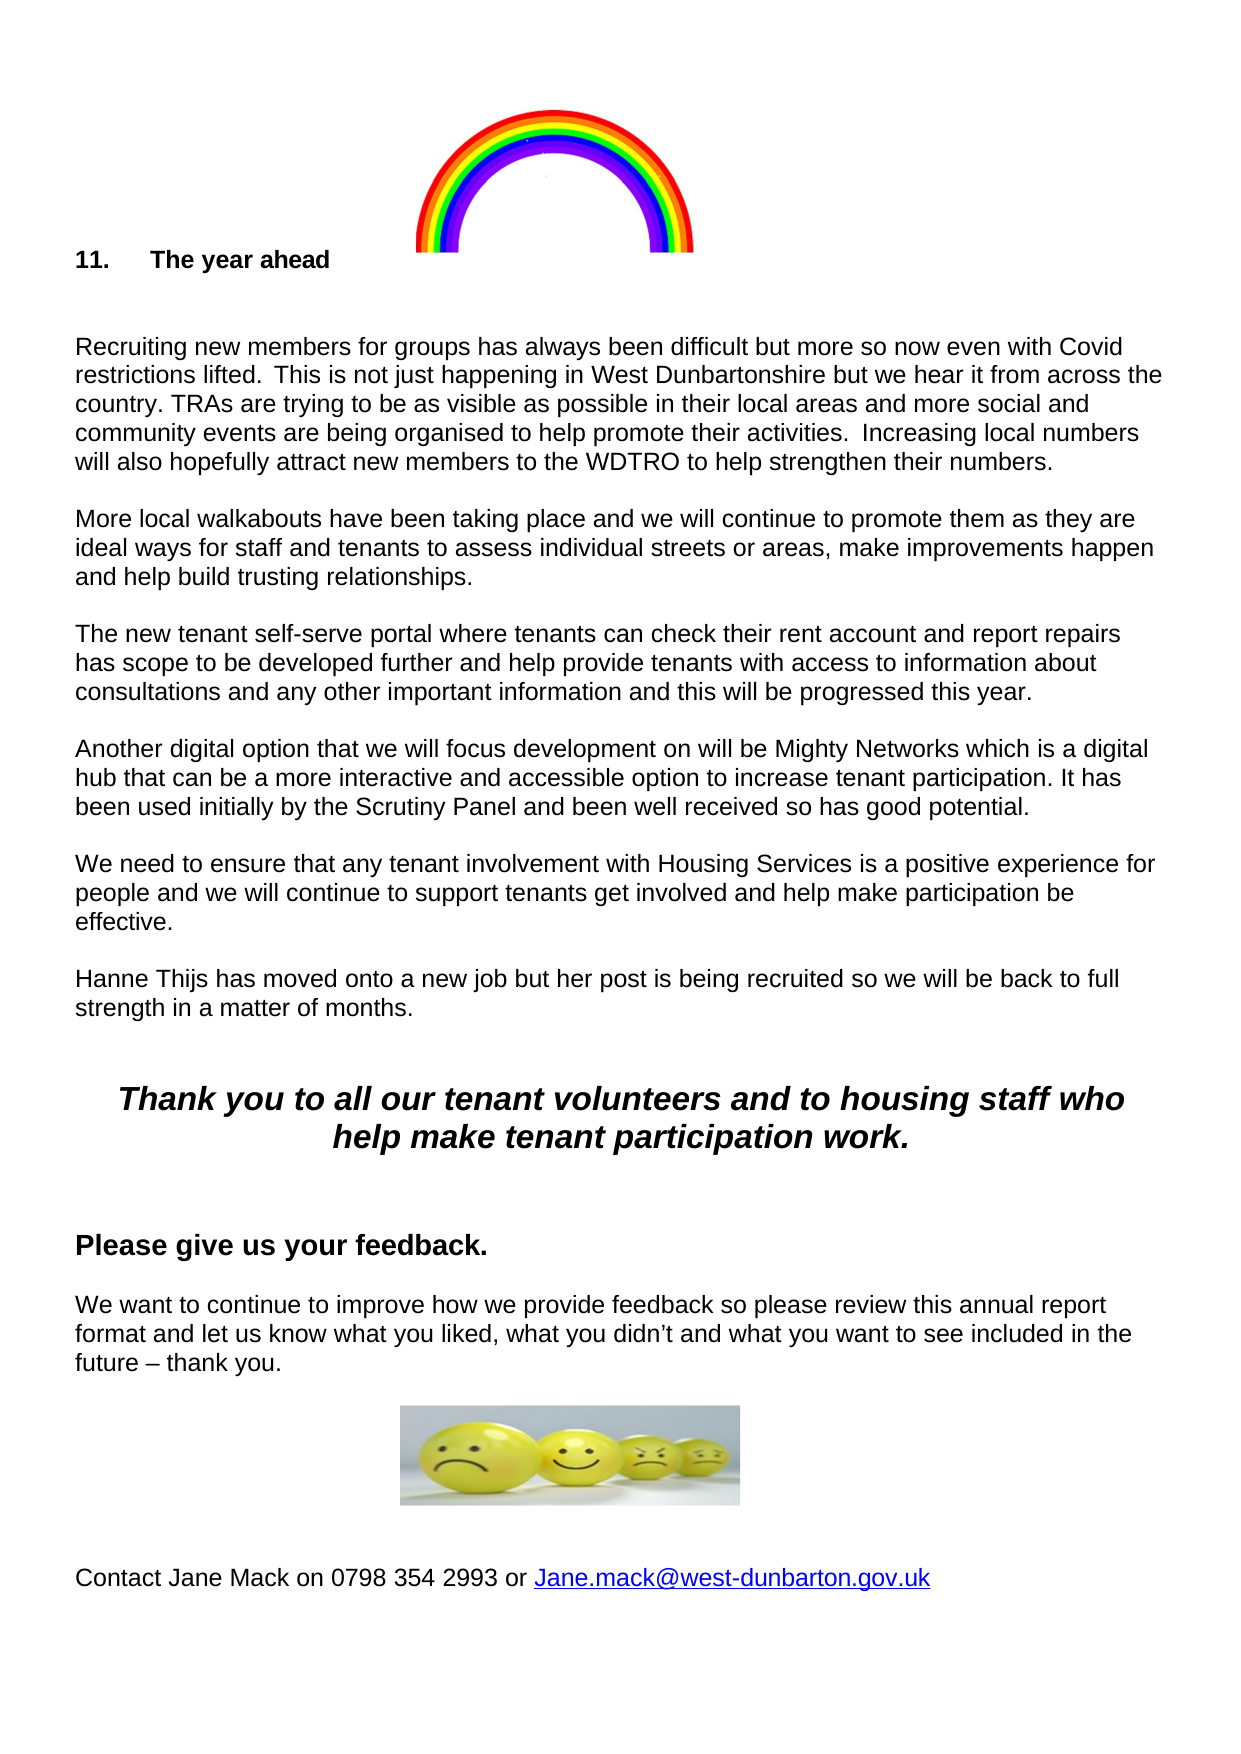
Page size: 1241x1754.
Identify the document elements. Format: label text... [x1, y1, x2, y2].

text Contact Jane Mack on 0798 354 2993 or Jane.mack@west-dunbarton.gov.uk [75, 1563, 1226, 1592]
text Recruiting new members for groups has always been difficult but more so now even with Covid restrictions lifted. This is not just happening in West Dunbartonshire but we hear it from across the country. TRAs are trying to be as visible as possible in their local areas and more social and community events are being organised to help promote their activities. Increasing local numbers will also hopefully attract new members to the WDTRO to help strengthen their numbers. [75, 332, 1168, 475]
text More local walkabouts have been taking place and we will continue to promote them as they are ideal ways for staff and tenants to assess individual streets or areas, make improvements happen and help build trusting relationships. [75, 504, 1168, 590]
text We want to continue to improve how we provide feedback so please review this annual report format and let us know what you liked, what you didn’t and what you want to see included in the future – thank you. [75, 1290, 1168, 1377]
text Thank you to all our tenant volunteers and to housing staff who help make tenant participation work. [117, 1079, 1187, 1156]
subtitle Please give us your feedback. [75, 1228, 1226, 1261]
text Hanne Thijs has moved onto a new job but her post is being recruited so we will be back to full strength in a matter of months. [75, 964, 1168, 1022]
text The new tenant self-serve portal where tenants can check their rent account and report repairs has scope to be developed further and help provide tenants with access to information about consultations and any other important information and this will be progressed this year. [75, 619, 1153, 705]
subtitle The year ahead [75, 245, 1226, 274]
text Another digital option that we will focus development on will be Mighty Networks which is a digital hub that can be a more interactive and accessible option to increase tenant participation. It has been used initially by the Scrutiny Panel and been well received so has good potential. [75, 734, 1168, 820]
picture [399, 1405, 741, 1506]
text We need to ensure that any tenant involvement with Housing Services is a positive experience for people and we will continue to support tenants get involved and help make participation be effective. [75, 849, 1168, 935]
picture [415, 109, 694, 253]
